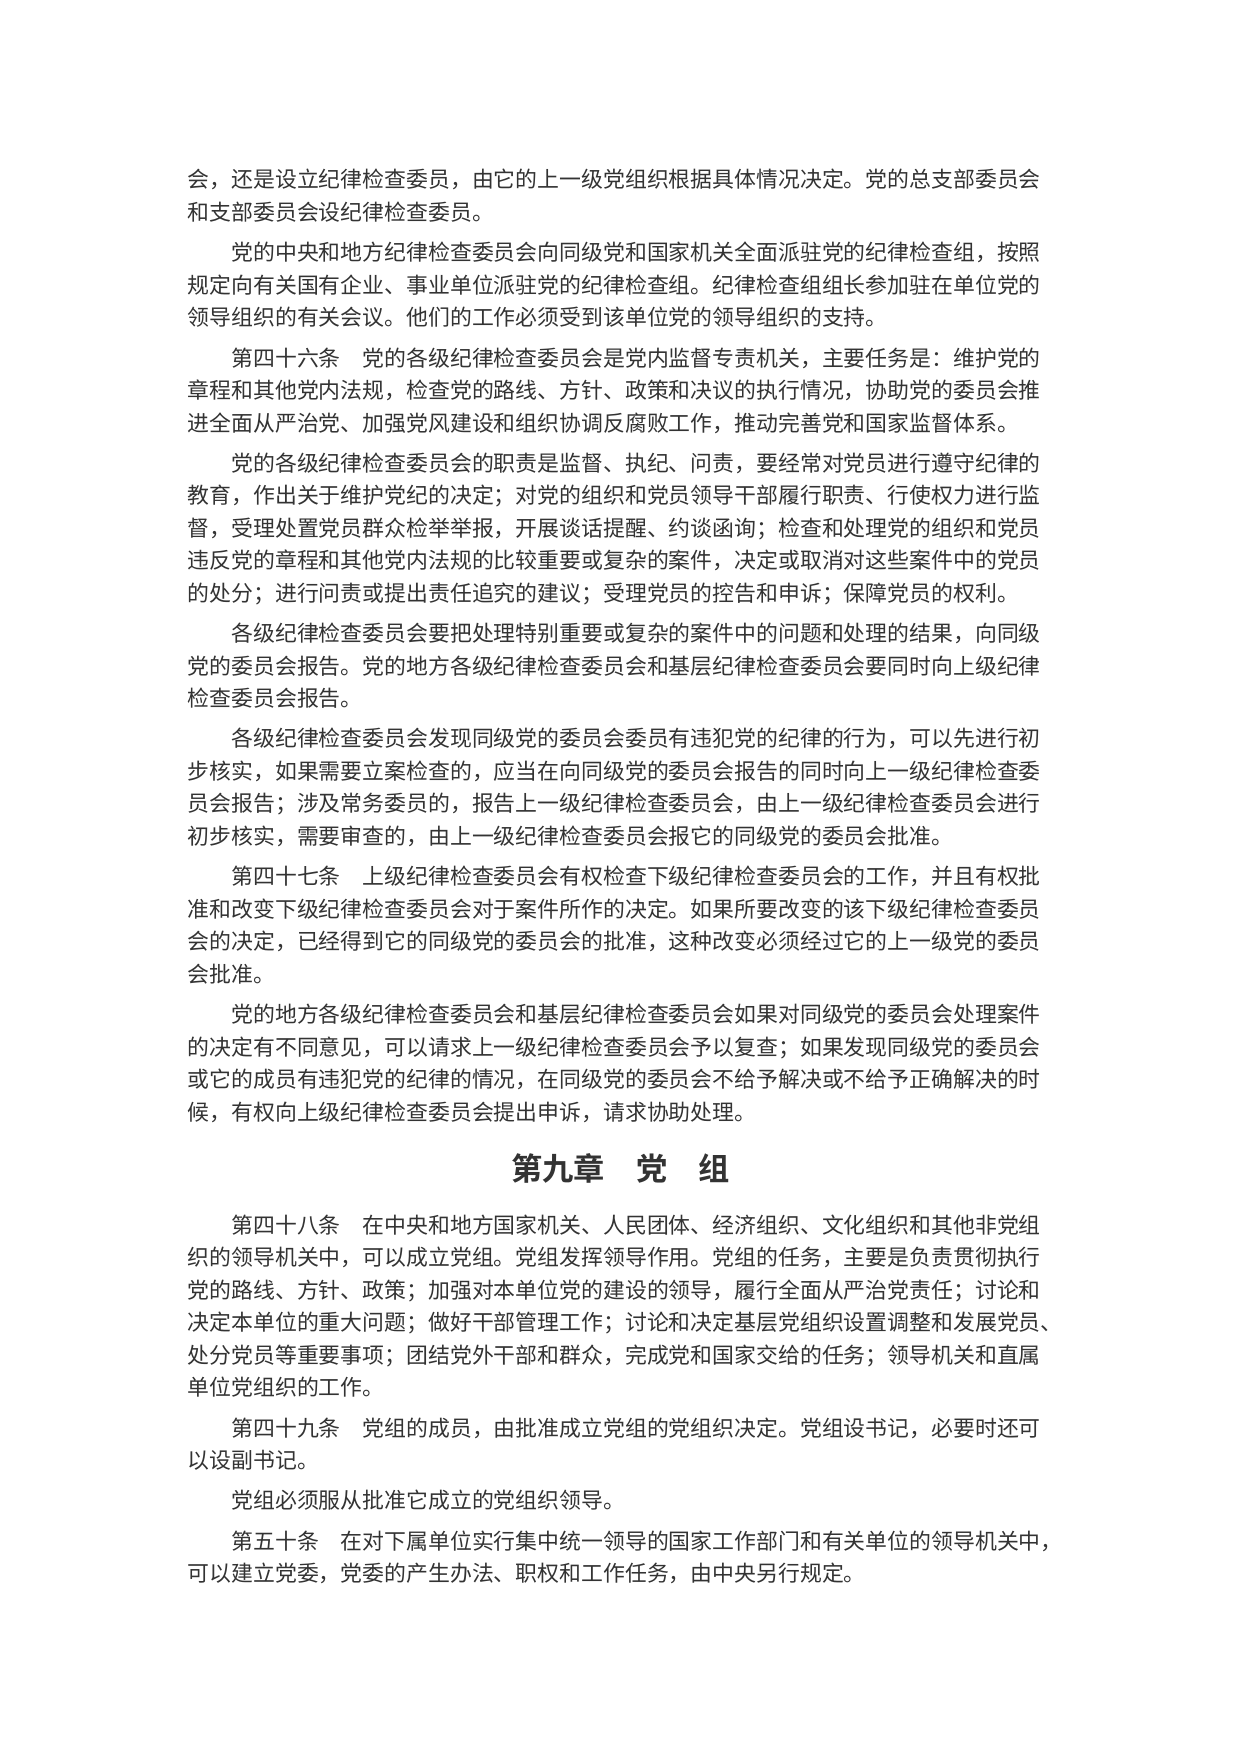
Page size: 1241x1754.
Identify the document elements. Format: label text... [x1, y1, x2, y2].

text 第四十八条 在中央和地方国家机关、人民团体、经济组织、文化组织和其他非党组织的领导机关中，可以成立党组。党组发挥领导作用。党组的任务，主要是负责贯彻执行党的路线、方针、政策；加强对本单位党的建设的领导，履行全面从严治党责任；讨论和决定本单位的重大问题；做好干部管理工作；讨论和决定基层党组织设置调整和发展党员、处分党员等重要事项；团结党外干部和群众，完成党和国家交给的任务；领导机关和直属单位党组织的工作。 [187, 1207, 1053, 1402]
text 党的中央和地方纪律检查委员会向同级党和国家机关全面派驻党的纪律检查组，按照规定向有关国有企业、事业单位派驻党的纪律检查组。纪律检查组组长参加驻在单位党的领导组织的有关会议。他们的工作必须受到该单位党的领导组织的支持。 [187, 235, 1053, 332]
text 第四十七条 上级纪律检查委员会有权检查下级纪律检查委员会的工作，并且有权批准和改变下级纪律检查委员会对于案件所作的决定。如果所要改变的该下级纪律检查委员会的决定，已经得到它的同级党的委员会的批准，这种改变必须经过它的上一级党的委员会批准。 [187, 859, 1053, 989]
text 党的各级纪律检查委员会的职责是监督、执纪、问责，要经常对党员进行遵守纪律的教育，作出关于维护党纪的决定；对党的组织和党员领导干部履行职责、行使权力进行监督，受理处置党员群众检举举报，开展谈话提醒、约谈函询；检查和处理党的组织和党员违反党的章程和其他党内法规的比较重要或复杂的案件，决定或取消对这些案件中的党员的处分；进行问责或提出责任追究的建议；受理党员的控告和申诉；保障党员的权利。 [187, 445, 1053, 608]
text 第五十条 在对下属单位实行集中统一领导的国家工作部门和有关单位的领导机关中，可以建立党委，党委的产生办法、职权和工作任务，由中央另行规定。 [187, 1523, 1053, 1588]
subtitle 第九章 党 组 [187, 1134, 1053, 1199]
text 各级纪律检查委员会发现同级党的委员会委员有违犯党的纪律的行为，可以先进行初步核实，如果需要立案检查的，应当在向同级党的委员会报告的同时向上一级纪律检查委员会报告；涉及常务委员的，报告上一级纪律检查委员会，由上一级纪律检查委员会进行初步核实，需要审查的，由上一级纪律检查委员会报它的同级党的委员会批准。 [187, 721, 1053, 851]
text 第四十六条 党的各级纪律检查委员会是党内监督专责机关，主要任务是：维护党的章程和其他党内法规，检查党的路线、方针、政策和决议的执行情况，协助党的委员会推进全面从严治党、加强党风建设和组织协调反腐败工作，推动完善党和国家监督体系。 [187, 340, 1053, 438]
text 各级纪律检查委员会要把处理特别重要或复杂的案件中的问题和处理的结果，向同级党的委员会报告。党的地方各级纪律检查委员会和基层纪律检查委员会要同时向上级纪律检查委员会报告。 [187, 616, 1053, 713]
text 党组必须服从批准它成立的党组织领导。 [187, 1483, 1053, 1515]
text 党的地方各级纪律检查委员会和基层纪律检查委员会如果对同级党的委员会处理案件的决定有不同意见，可以请求上一级纪律检查委员会予以复查；如果发现同级党的委员会或它的成员有违犯党的纪律的情况，在同级党的委员会不给予解决或不给予正确解决的时候，有权向上级纪律检查委员会提出申诉，请求协助处理。 [187, 997, 1053, 1127]
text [187, 162, 1053, 227]
text 第四十九条 党组的成员，由批准成立党组的党组织决定。党组设书记，必要时还可以设副书记。 [187, 1410, 1053, 1475]
